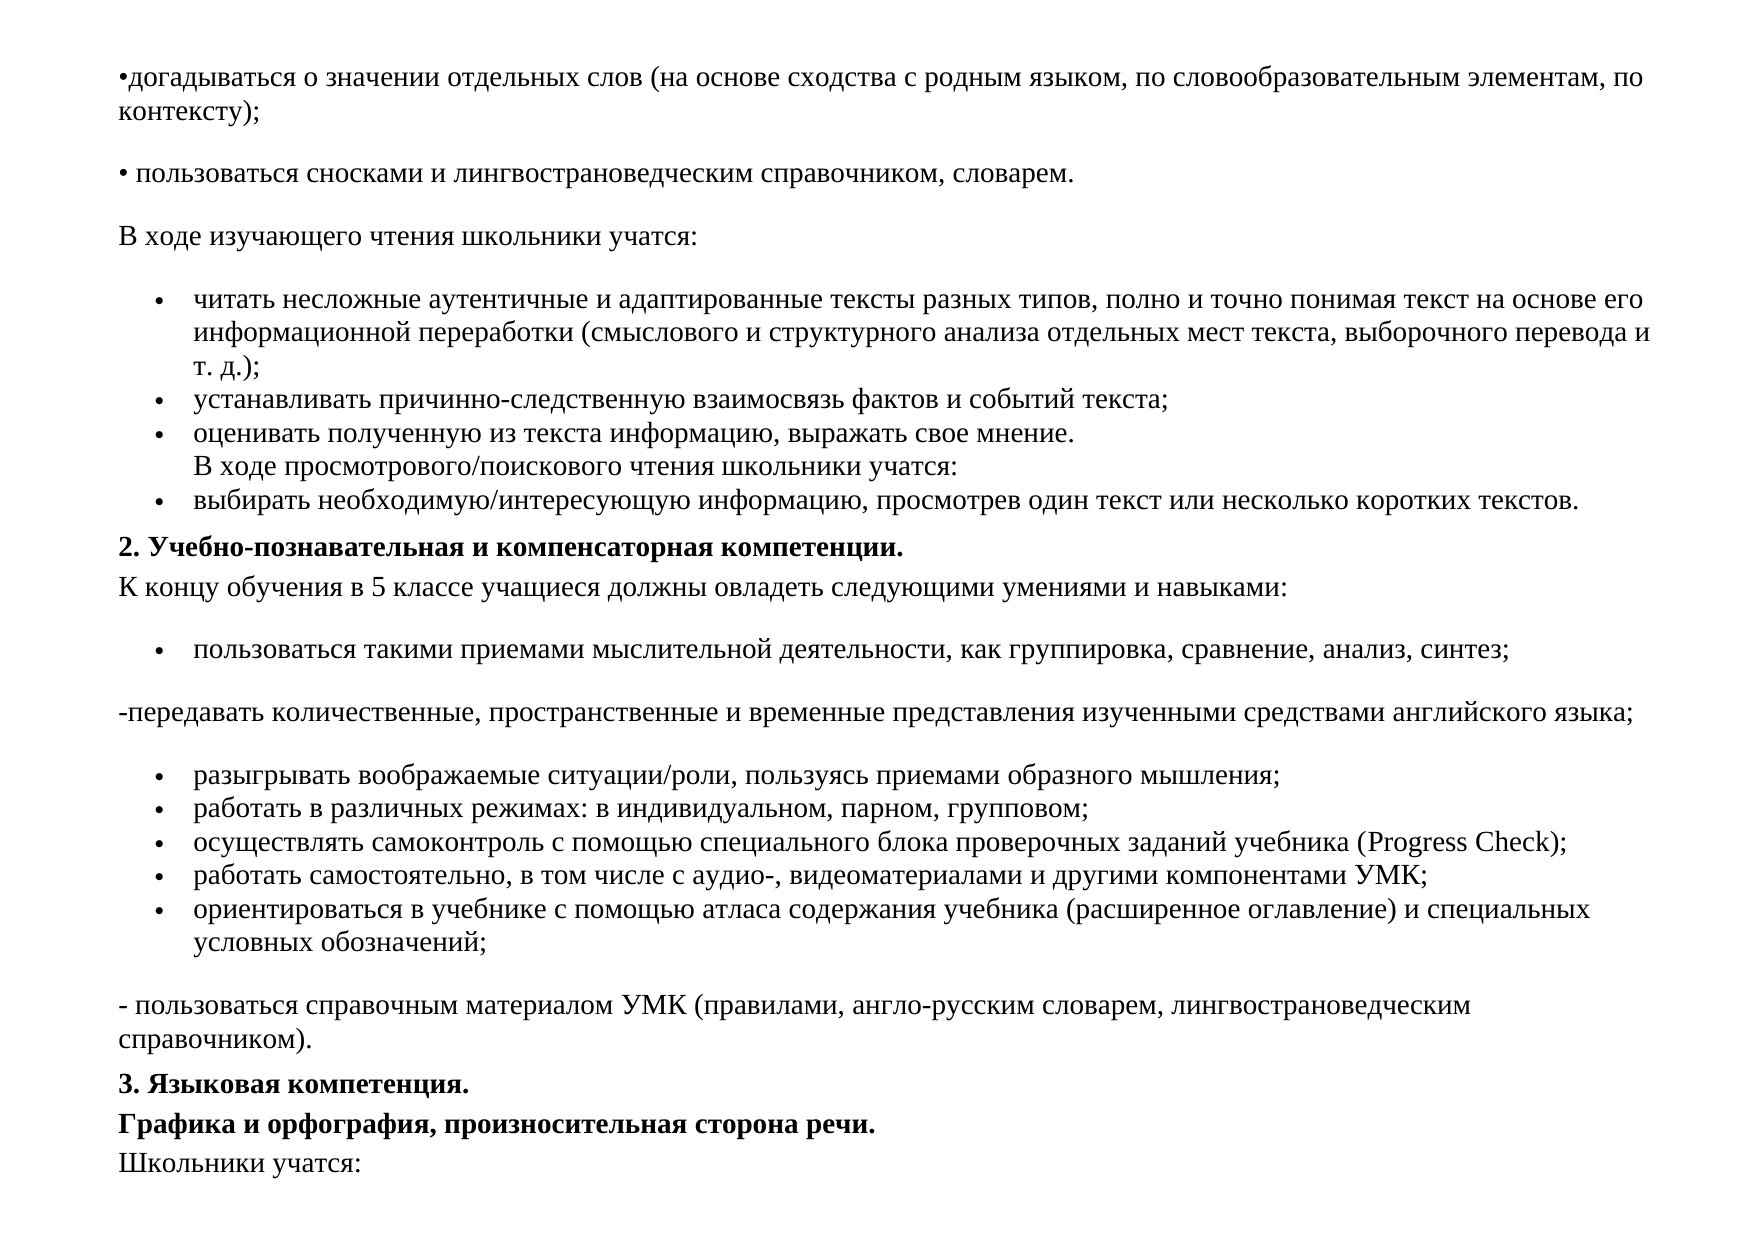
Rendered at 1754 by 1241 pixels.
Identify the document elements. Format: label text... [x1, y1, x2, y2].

text К концу обучения в 5 классе учащиеся должны овладеть следующими умениями и навыками: [118, 569, 1658, 602]
text В ходе изучающего чтения школьники учатся: [118, 218, 1658, 252]
list пользоваться такими приемами мыслительной деятельности, как группировка, сравнение, анализ, синтез; [156, 631, 1658, 665]
list оценивать полученную из текста информацию, выражать свое мнение. В ходе просмотрового/поискового чтения школьники учатся: [156, 415, 1658, 482]
list читать несложные аутентичные и адаптированные тексты разных типов, полно и точно понимая текст на основе его информационной переработки (смыслового и структурного анализа отдельных мест текста, выборочного перевода и т. д.); [156, 281, 1658, 381]
list ориентироваться в учебнике с помощью атласа содержания учебника (расширенное оглавление) и специальных условных обозначений; [156, 891, 1658, 958]
text Школьники учатся: [118, 1145, 1658, 1179]
list выбирать необходимую/интересующую информацию, просмотрев один текст или несколько коротких текстов. [156, 482, 1658, 516]
list осуществлять самоконтроль с помощью специального блока проверочных заданий учебника (Progress Check); [156, 824, 1658, 857]
text - пользоваться справочным материалом УМК (правилами, англо-русским словарем, лингвострановедческим справочником). [118, 987, 1658, 1054]
text 2. Учебно-познавательная и компенсаторная компетенции. [118, 529, 1658, 563]
list устанавливать причинно-следственную взаимосвязь фактов и событий текста; [156, 381, 1658, 415]
list работать самостоятельно, в том числе с аудио-, видеоматериалами и другими компонентами УМК; [156, 857, 1658, 891]
text •догадываться о значении отдельных слов (на основе сходства с родным языком, по словообразовательным элементам, по контексту); [118, 59, 1658, 126]
list работать в различных режимах: в индивидуальном, парном, групповом; [156, 790, 1658, 824]
text 3. Языковая компетенция. [118, 1066, 1658, 1100]
text Графика и орфография, произносительная сторона речи. [118, 1106, 1658, 1139]
list разыгрывать воображаемые ситуации/роли, пользуясь приемами образного мышления; [156, 757, 1658, 790]
text -передавать количественные, пространственные и временные представления изученными средствами английского языка; [118, 694, 1658, 728]
text • пользоваться сносками и лингвострановедческим справочником, словарем. [118, 155, 1658, 189]
